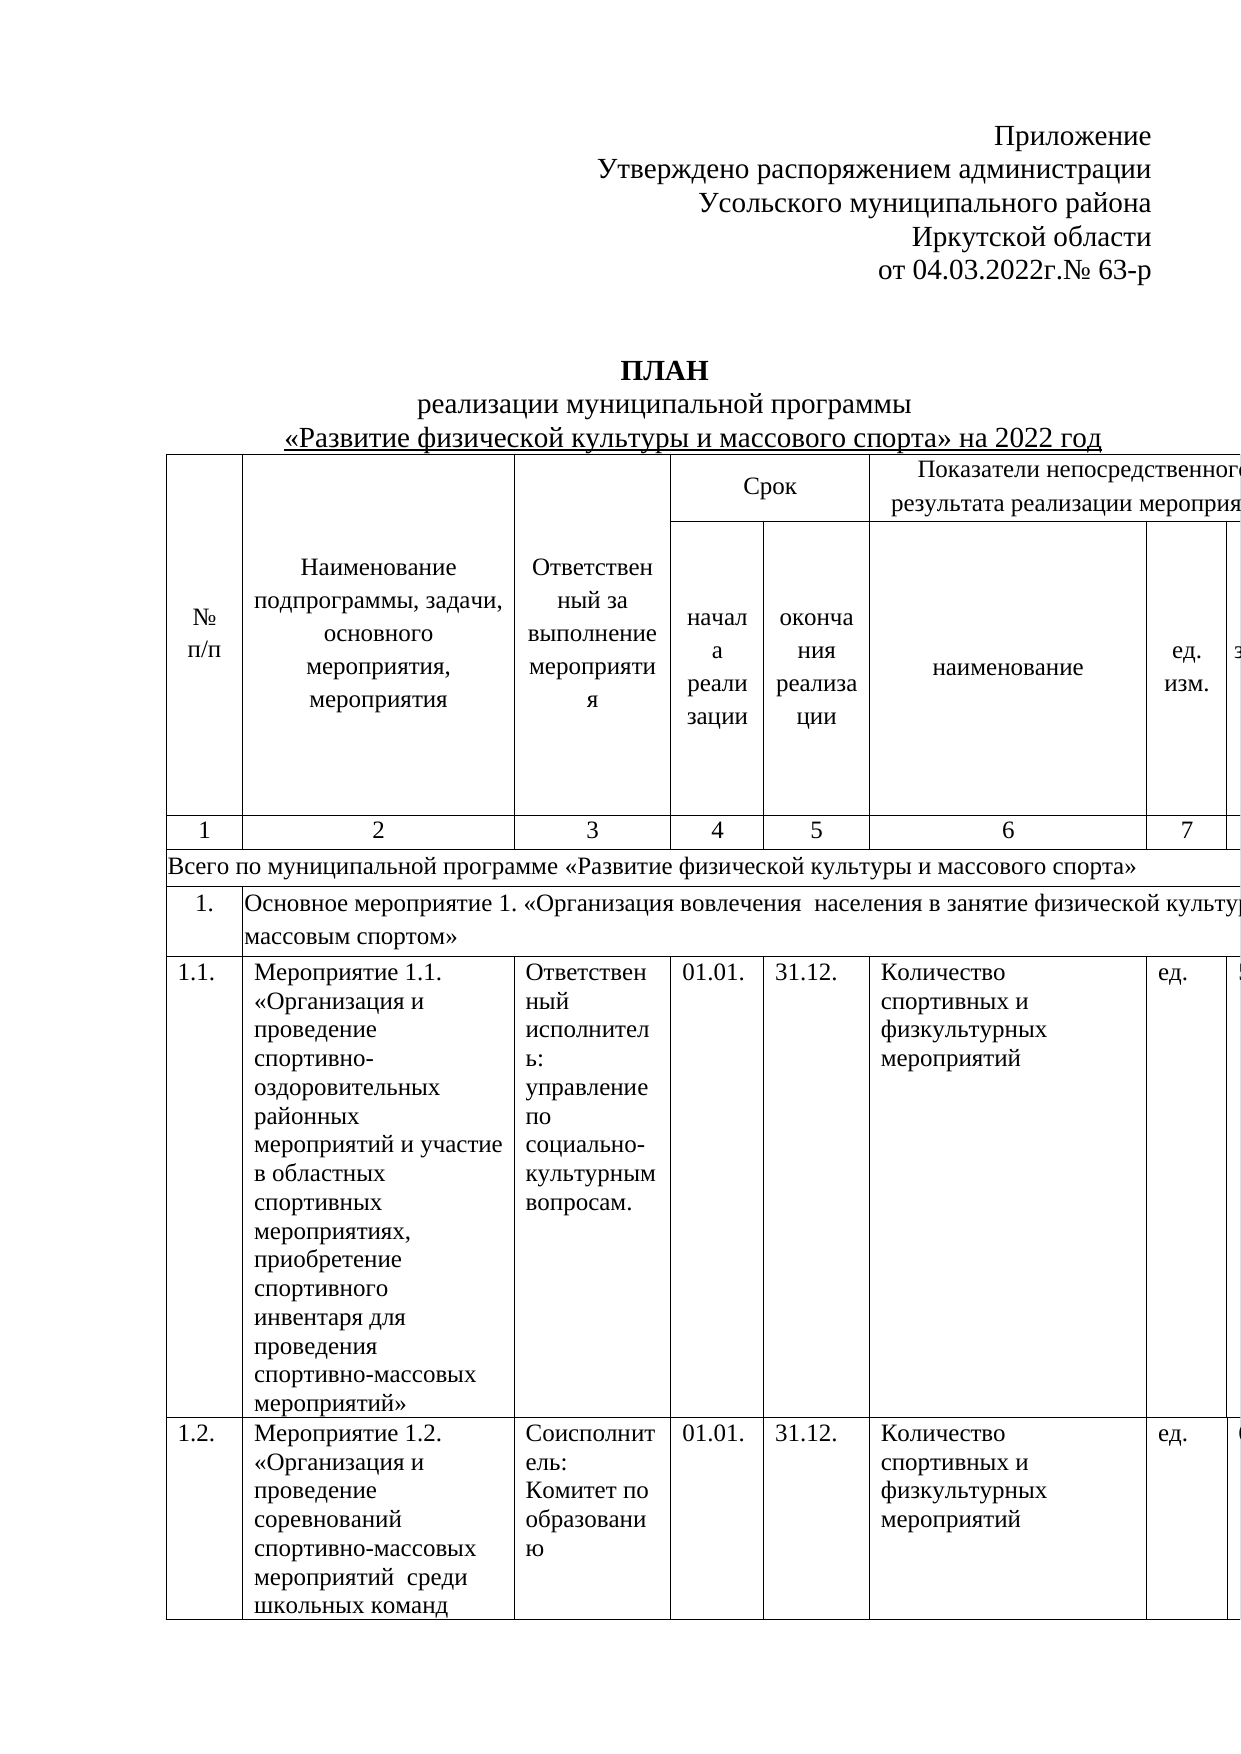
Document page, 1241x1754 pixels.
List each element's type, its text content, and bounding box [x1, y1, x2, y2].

table_cell Ответственный исполнитель: управление по социально-культурным вопросам. [515, 957, 670, 1417]
table_cell Количество спортивных и физкультурных мероприятий [870, 957, 1146, 1417]
table_cell 01.01. [671, 1418, 763, 1619]
table_cell 7 [1147, 816, 1226, 849]
table_cell ед. [1147, 957, 1226, 1417]
text Усольского муниципального района [177, 185, 1152, 219]
text Иркутской области [177, 219, 1152, 252]
table_cell Основное мероприятие 1. «Организация вовлечения населения в занятие физической культурой и массовым спортом» [243, 887, 1240, 956]
table_cell 3 [515, 816, 670, 849]
table_cell 2 [243, 816, 514, 849]
table_cell Соисполнитель: Комитет по образованию [515, 1418, 670, 1619]
table_cell ед. изм. [1147, 522, 1226, 814]
text «Развитие физической культуры и массового спорта» на 2022 год [177, 420, 1152, 453]
table_header Срок [671, 455, 869, 521]
table_header Ответственный за выполнение мероприятия [515, 455, 670, 814]
table_header Наименование подпрограммы, задачи, основного мероприятия, мероприятия [243, 455, 514, 814]
table_cell Мероприятие 1.1. «Организация и проведение спортивно-оздоровительных районных мероприятий и участие в областных спортивных мероприятиях, приобретение спортивного инвентаря для проведения спортивно-массовых мероприятий» [243, 957, 514, 1417]
table_cell 01.01. [671, 957, 763, 1417]
text Приложение [121, 118, 1152, 152]
table_header № п/п [167, 455, 242, 814]
table_cell 1 [167, 816, 242, 849]
table_cell 1.1. [167, 957, 242, 1417]
table_cell 1. [167, 887, 242, 956]
table_cell 8 [1227, 816, 1240, 849]
table_cell ед. [1147, 1418, 1227, 1619]
text реализации муниципальной программы [177, 386, 1152, 420]
table_cell окончания реализации [764, 522, 869, 814]
text от 04.03.2022г.№ 63-р [121, 252, 1152, 286]
text Утверждено распоряжением администрации [177, 152, 1152, 185]
table_cell Количество спортивных и физкультурных мероприятий [870, 1418, 1146, 1619]
table_cell 52 [1227, 957, 1240, 1417]
table_header Показатели непосредственного результата реализации мероприятия [870, 455, 1240, 521]
table_cell 6 [870, 816, 1146, 849]
table_cell начала реализации [671, 522, 763, 814]
table_cell 31.12. [764, 1418, 869, 1619]
table_cell 5 [764, 816, 869, 849]
table_cell 1.2. [167, 1418, 242, 1619]
table_cell 31.12. [764, 957, 869, 1417]
table_cell значение [1227, 522, 1240, 814]
table_cell наименование [870, 522, 1146, 814]
text ПЛАН [177, 353, 1152, 386]
table_cell 4 [671, 816, 763, 849]
table_cell Всего по муниципальной программе «Развитие физической культуры и массового спорта» [167, 850, 1240, 886]
